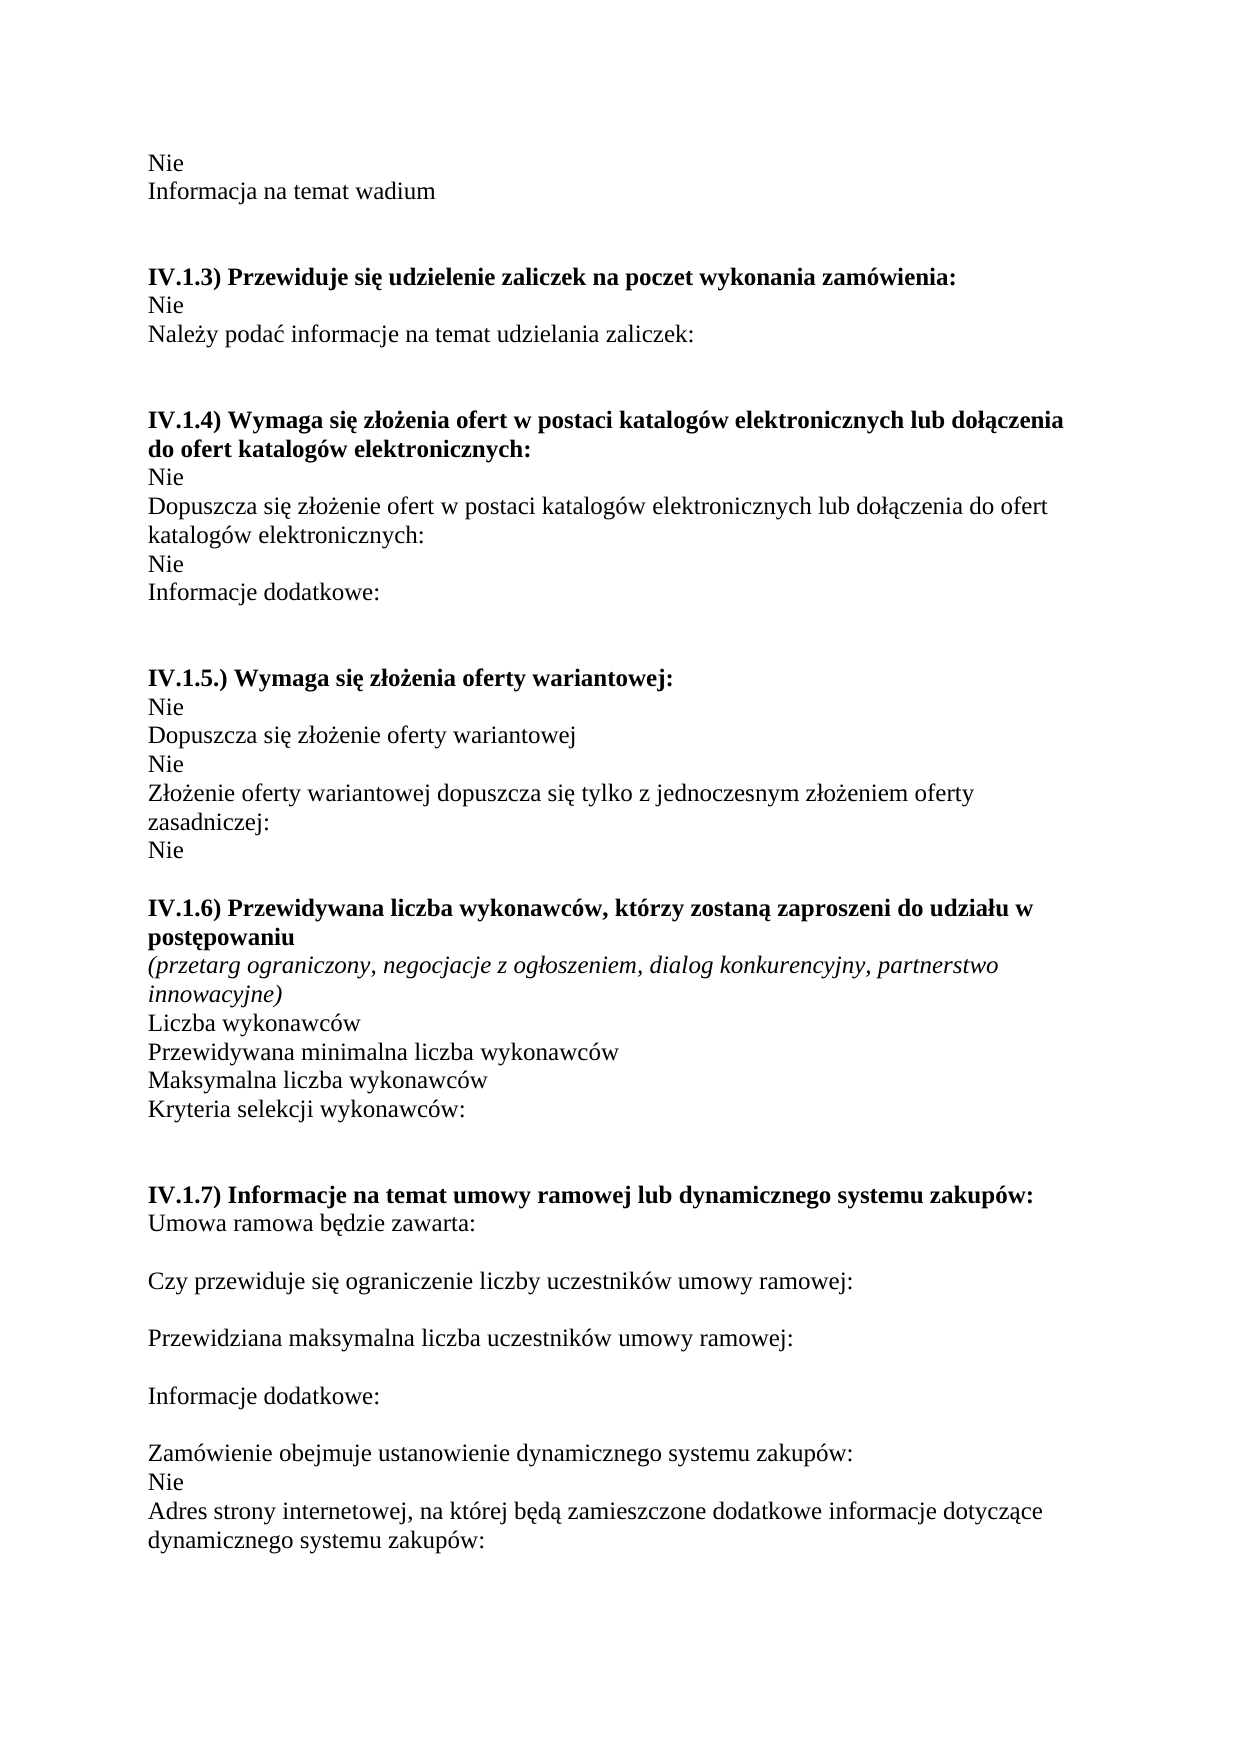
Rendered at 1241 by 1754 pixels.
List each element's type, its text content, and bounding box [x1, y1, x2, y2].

text Liczba wykonawców Przewidywana minimalna liczba wykonawców Maksymalna liczba wykonawców Kryteria selekcji wykonawców: [148, 1008, 1093, 1151]
text Nie Informacja na temat wadium [148, 148, 1093, 233]
text IV.1.7) Informacje na temat umowy ramowej lub dynamicznego systemu zakupów: [148, 1151, 1093, 1208]
text IV.1.6) Przewidywana liczba wykonawców, którzy zostaną zaproszeni do udziału w postępowaniu (przetarg ograniczony, negocjacje z ogłoszeniem, dialog konkurencyjny, partnerstwo innowacyjne) [148, 864, 1093, 1008]
text Nie Dopuszcza się złożenie ofert w postaci katalogów elektronicznych lub dołączenia do ofert katalogów elektronicznych: Nie Informacje dodatkowe: [148, 462, 1093, 634]
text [148, 1208, 1093, 1582]
text Nie Dopuszcza się złożenie oferty wariantowej Nie Złożenie oferty wariantowej dopuszcza się tylko z jednoczesnym złożeniem oferty zasadniczej: Nie [148, 692, 1093, 864]
text Nie Należy podać informacje na temat udzielania zaliczek: [148, 291, 1093, 376]
text IV.1.3) Przewiduje się udzielenie zaliczek na poczet wykonania zamówienia: [148, 233, 1093, 291]
text IV.1.5.) Wymaga się złożenia oferty wariantowej: [148, 634, 1093, 692]
text IV.1.4) Wymaga się złożenia ofert w postaci katalogów elektronicznych lub dołączenia do ofert katalogów elektronicznych: [148, 376, 1093, 462]
